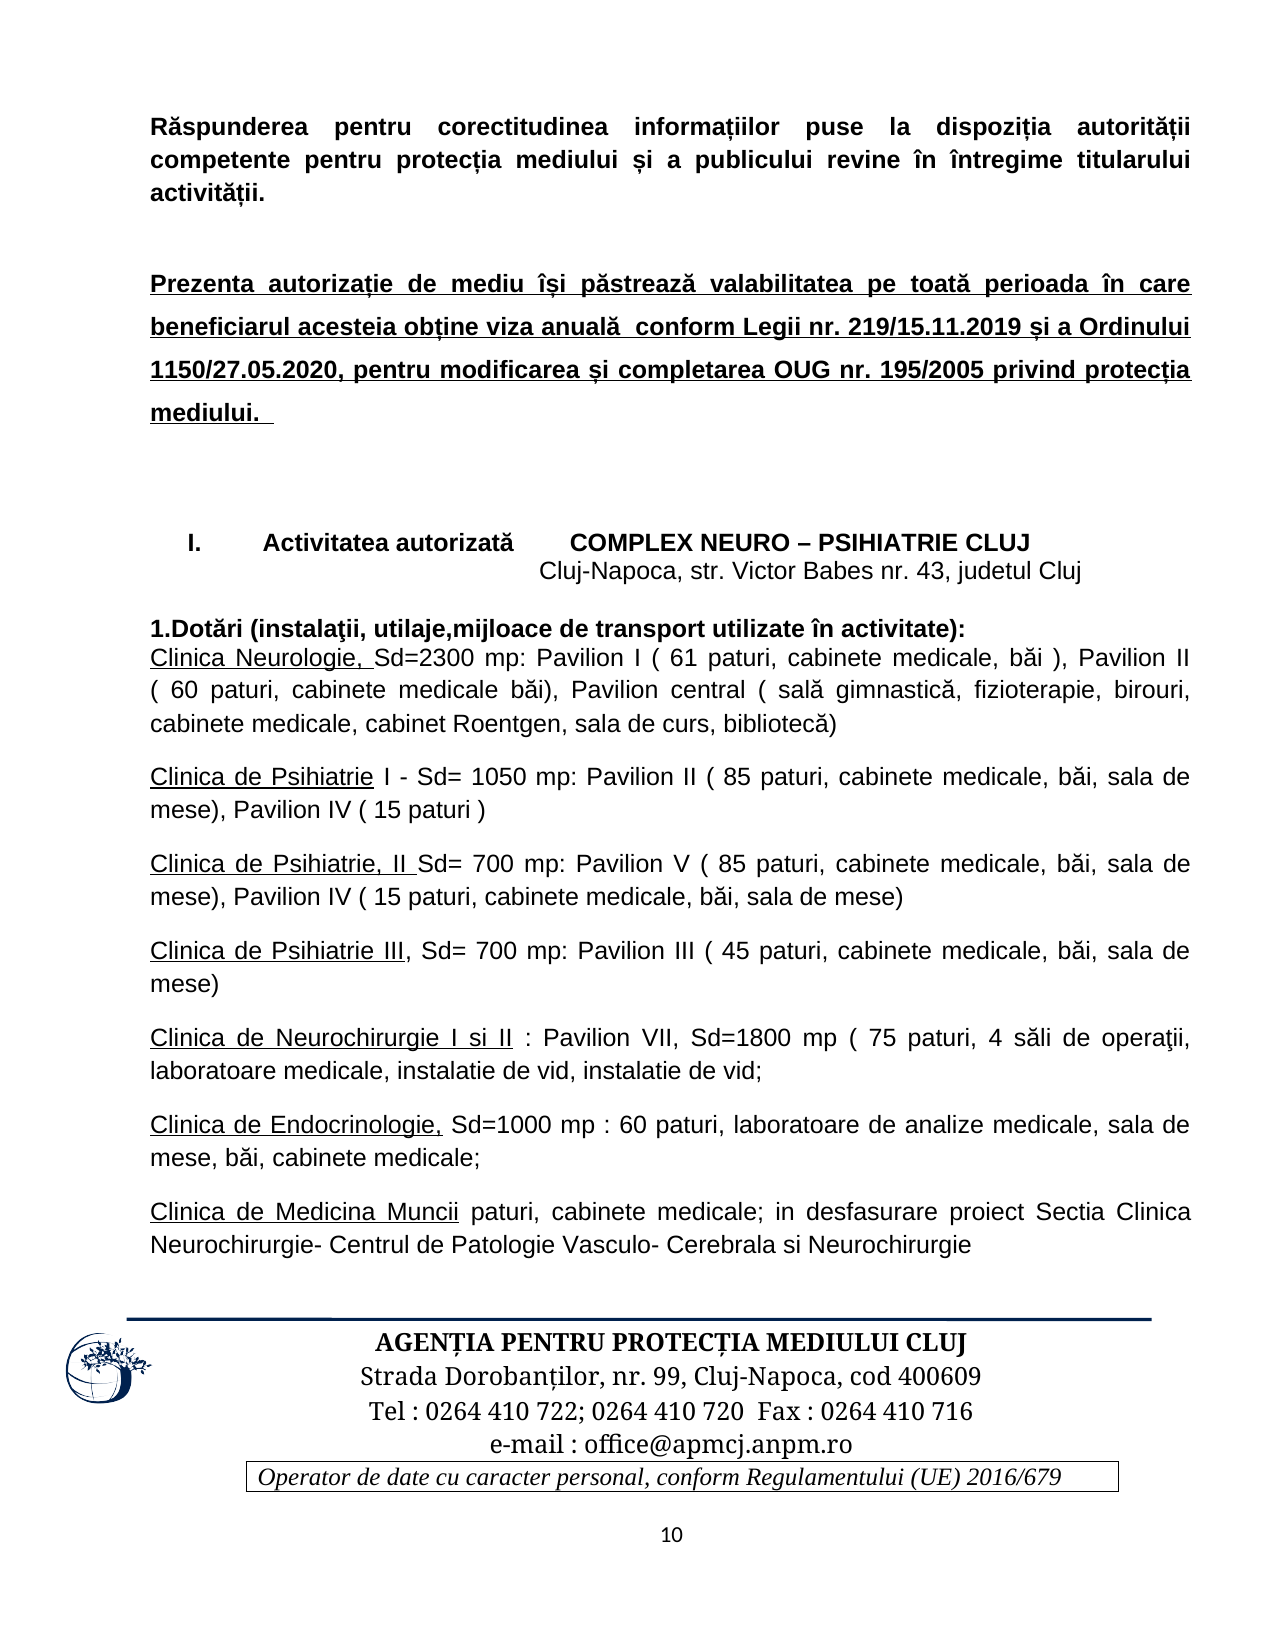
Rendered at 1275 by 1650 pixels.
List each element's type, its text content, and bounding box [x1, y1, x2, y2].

list Activitatea autorizată COMPLEX NEURO – PSIHIATRIE CLUJ [187, 527, 1267, 556]
text 1.Dotări (instalaţii, utilaje,mijloace de transport utilizate în activitate): [150, 614, 1192, 642]
text Clinica de Psihiatrie III, Sd= 700 mp: Pavilion III ( 45 paturi, cabinete medicale, băi, sala de mese) [150, 936, 1192, 998]
text Clinica de Endocrinologie, Sd=1000 mp : 60 paturi, laboratoare de analize medicale, sala de mese, băi, cabinete medicale; [150, 1110, 1192, 1172]
text Prezenta autorizație de mediu își păstrează valabilitatea pe toată perioada în care beneficiarul acesteia obține viza anuală conform Legii nr. 219/15.11.2019 și a Ordinului 1150/27.05.2020, pentru modificarea și completarea OUG nr. 195/2005 privind protecția mediului. [150, 295, 1192, 380]
text Clinica de Psihiatrie I - Sd= 1050 mp: Pavilion II ( 85 paturi, cabinete medicale, băi, sala de mese), Pavilion IV ( 15 paturi ) [150, 762, 1192, 824]
text Clinica de Psihiatrie, II Sd= 700 mp: Pavilion V ( 85 paturi, cabinete medicale, băi, sala de mese), Pavilion IV ( 15 paturi, cabinete medicale, băi, sala de mese) [150, 849, 1192, 911]
text Clinica de Neurochirurgie I si II : Pavilion VII, Sd=1800 mp ( 75 paturi, 4 săli de operaţii, laboratoare medicale, instalatie de vid, instalatie de vid; [150, 1023, 1192, 1085]
text Clinica Neurologie, Sd=2300 mp: Pavilion I ( 61 paturi, cabinete medicale, băi ), Pavilion II ( 60 paturi, cabinete medicale băi), Pavilion central ( sală gimnastică, fizioterapie, birouri, cabinete medicale, cabinet Roentgen, sala de curs, bibliotecă) [150, 642, 1192, 737]
text Clinica de Medicina Muncii paturi, cabinete medicale; in desfasurare proiect Sectia Clinica Neurochirurgie- Centrul de Patologie Vasculo- Cerebrala si Neurochirurgie [150, 1197, 1192, 1258]
text Prezenta autorizație de mediu își păstrează valabilitatea pe toată perioada în care beneficiarul acesteia obține viza anuală conform Legii nr. 219/15.11.2019 și a Ordinului 1150/27.05.2020, pentru modificarea și completarea OUG nr. 195/2005 privind protecția mediului. [150, 381, 1192, 427]
text Răspunderea pentru corectitudinea informațiilor puse la dispoziția autorității competente pentru protecția mediului și a publicului revine în întregime titularului activității. [150, 112, 1192, 207]
text Cluj-Napoca, str. Victor Babes nr. 43, judetul Cluj [150, 556, 1192, 585]
text Prezenta autorizație de mediu își păstrează valabilitatea pe toată perioada în care beneficiarul acesteia obține viza anuală conform Legii nr. 219/15.11.2019 și a Ordinului 1150/27.05.2020, pentru modificarea și completarea OUG nr. 195/2005 privind protecția mediului. [150, 269, 1192, 294]
